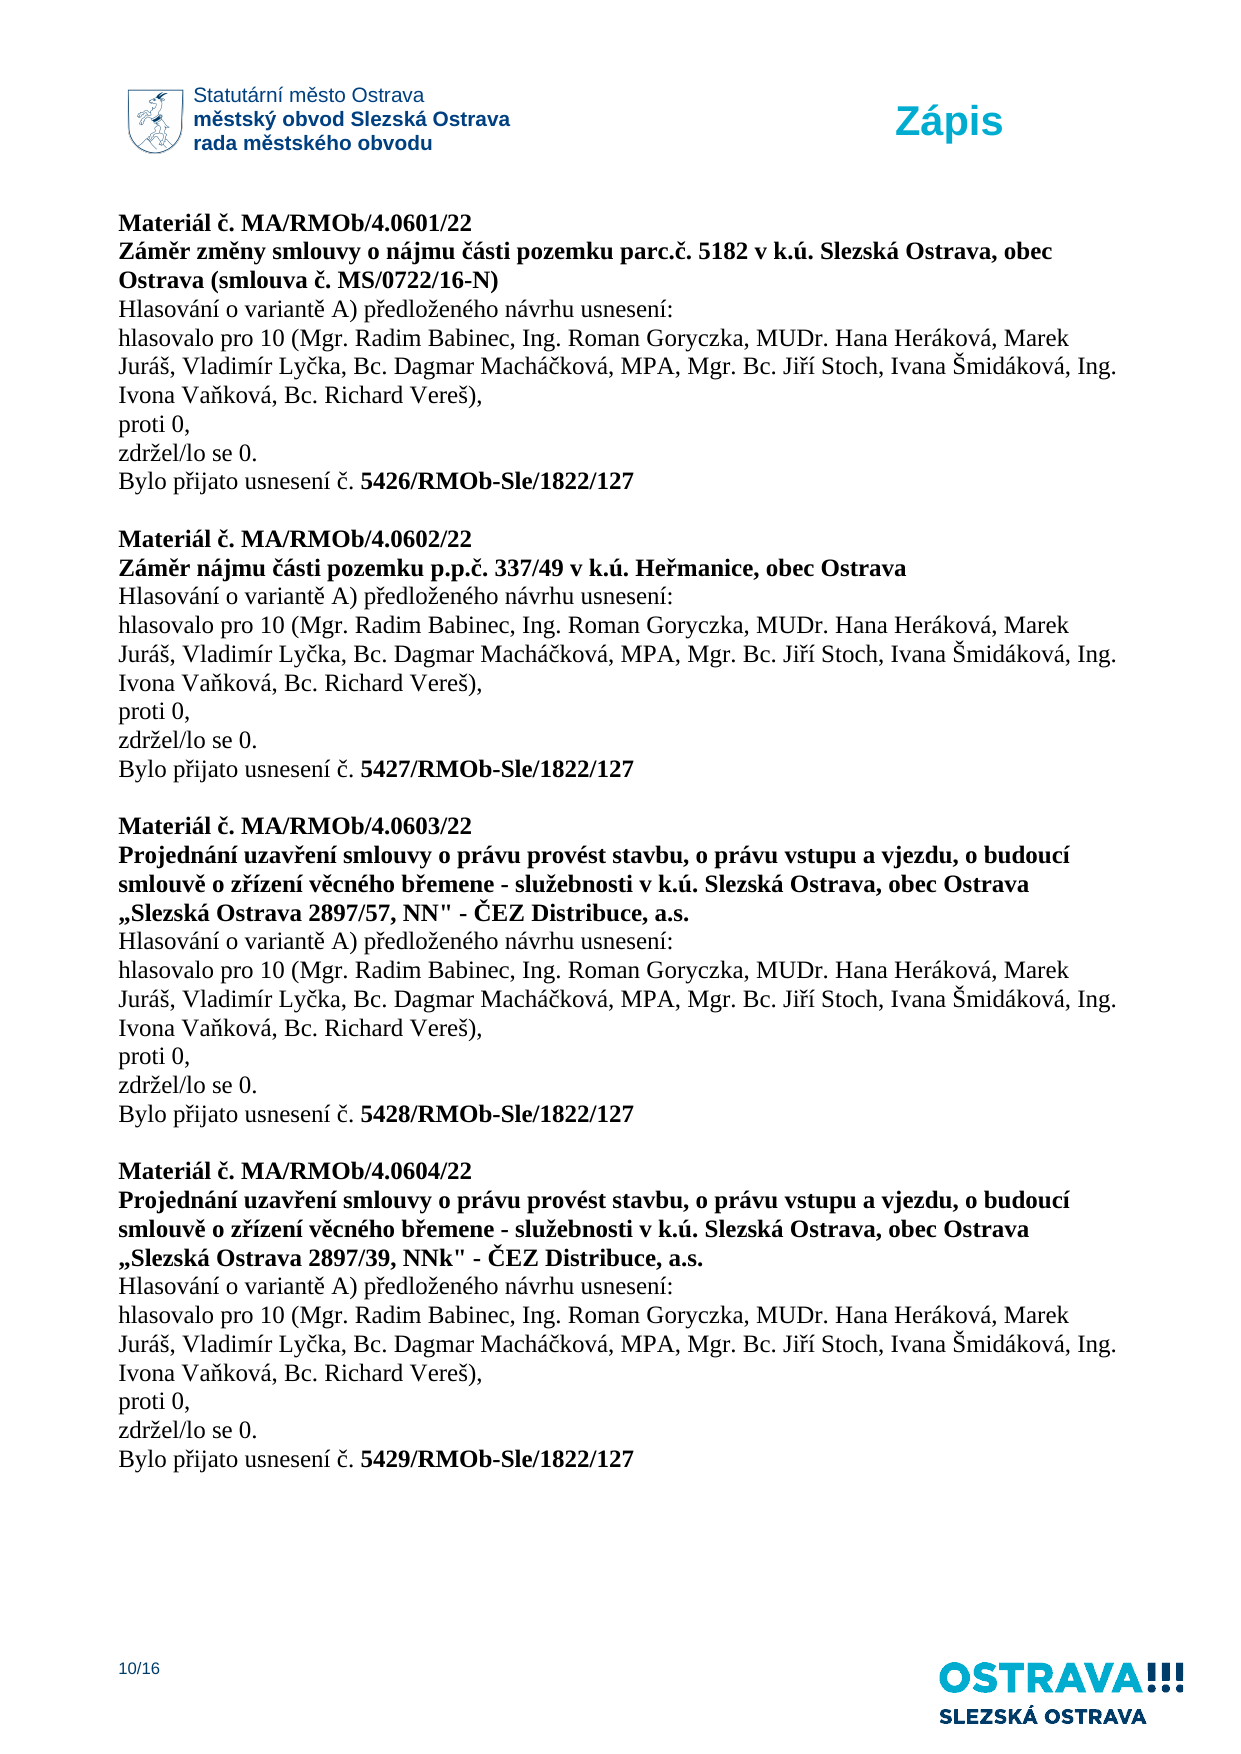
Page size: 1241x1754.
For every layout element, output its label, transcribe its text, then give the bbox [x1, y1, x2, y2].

text Záměr nájmu části pozemku p.p.č. 337/49 v k.ú. Heřmanice, obec Ostrava [118, 553, 1122, 581]
text zdržel/lo se 0. [118, 1415, 1122, 1444]
text Hlasování o variantě A) předloženého návrhu usnesení: [118, 294, 1122, 323]
picture [939, 1662, 1184, 1724]
text Materiál č. MA/RMOb/4.0604/22 [118, 1156, 1122, 1185]
text Hlasování o variantě A) předloženého návrhu usnesení: [118, 1271, 1122, 1300]
text zdržel/lo se 0. [118, 725, 1122, 754]
text Materiál č. MA/RMOb/4.0603/22 [118, 811, 1122, 840]
text Materiál č. MA/RMOb/4.0601/22 [118, 208, 1122, 236]
text Hlasování o variantě A) předloženého návrhu usnesení: [118, 581, 1122, 610]
text Záměr změny smlouvy o nájmu části pozemku parc.č. 5182 v k.ú. Slezská Ostrava, obec Ostrava (smlouva č. MS/0722/16-N) [118, 236, 1122, 294]
text Bylo přijato usnesení č. 5428/RMOb-Sle/1822/127 [118, 1099, 1122, 1128]
text zdržel/lo se 0. [118, 438, 1122, 466]
text Projednání uzavření smlouvy o právu provést stavbu, o právu vstupu a vjezdu, o budoucí smlouvě o zřízení věcného břemene - služebnosti v k.ú. Slezská Ostrava, obec Ostrava „Slezská Ostrava 2897/39, NNk" - ČEZ Distribuce, a.s. [118, 1185, 1122, 1271]
text Projednání uzavření smlouvy o právu provést stavbu, o právu vstupu a vjezdu, o budoucí smlouvě o zřízení věcného břemene - služebnosti v k.ú. Slezská Ostrava, obec Ostrava „Slezská Ostrava 2897/57, NN" - ČEZ Distribuce, a.s. [118, 840, 1122, 926]
text Materiál č. MA/RMOb/4.0602/22 [118, 524, 1122, 553]
text Hlasování o variantě A) předloženého návrhu usnesení: [118, 926, 1122, 955]
text Bylo přijato usnesení č. 5427/RMOb-Sle/1822/127 [118, 754, 1122, 783]
text Bylo přijato usnesení č. 5426/RMOb-Sle/1822/127 [118, 466, 1122, 495]
text proti 0, [118, 1041, 1122, 1070]
text Bylo přijato usnesení č. 5429/RMOb-Sle/1822/127 [118, 1444, 1122, 1473]
picture [127, 89, 184, 154]
text zdržel/lo se 0. [118, 1070, 1122, 1099]
text proti 0, [118, 409, 1122, 438]
text proti 0, [118, 696, 1122, 725]
text proti 0, [118, 1386, 1122, 1415]
